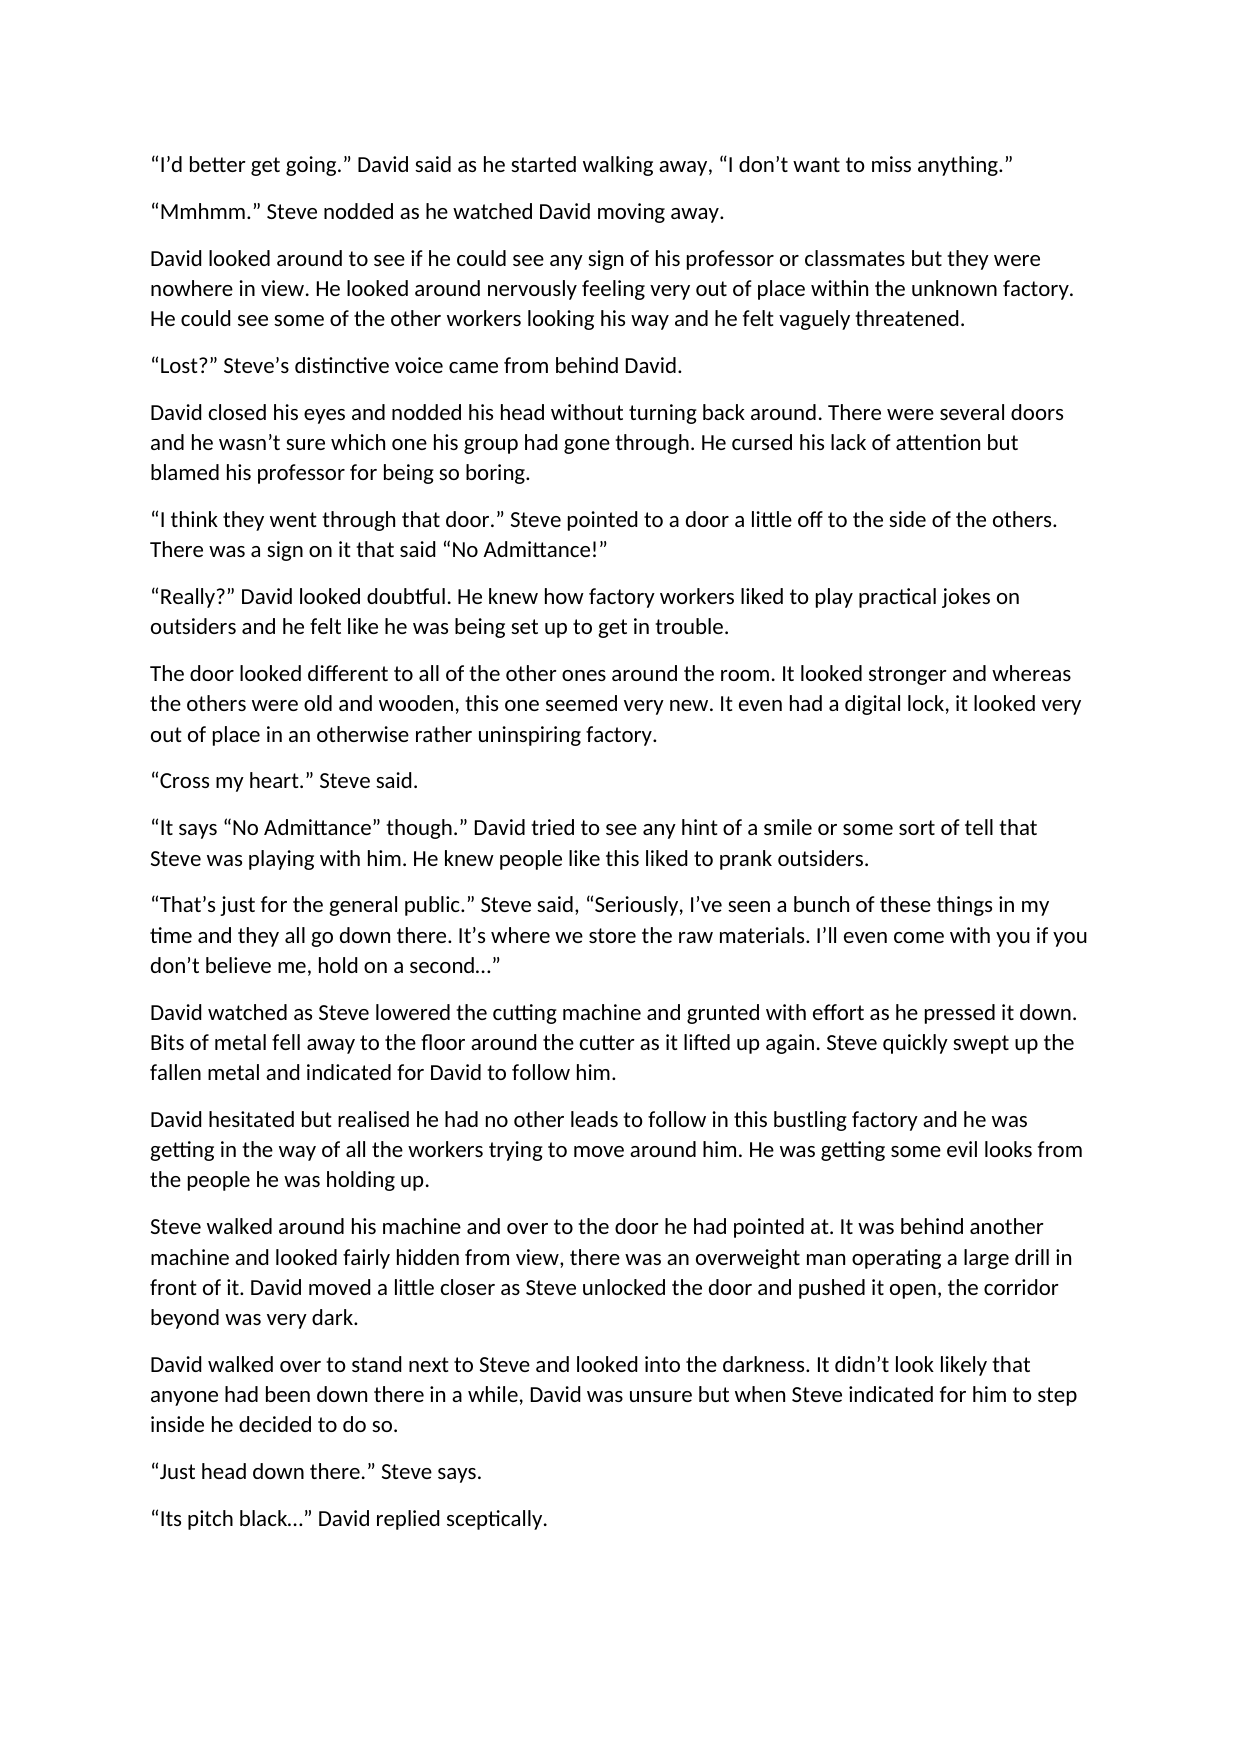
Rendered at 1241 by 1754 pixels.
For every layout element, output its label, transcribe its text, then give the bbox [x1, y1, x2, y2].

text “That’s just for the general public.” Steve said, “Seriously, I’ve seen a bunch of these things in my time and they all go down there. It’s where we store the raw materials. I’ll even come with you if you don’t believe me, hold on a second…” [150, 891, 1090, 979]
text The door looked different to all of the other ones around the room. It looked stronger and whereas the others were old and wooden, this one seemed very new. It even had a digital lock, it looked very out of place in an otherwise rather uninspiring factory. [150, 659, 1090, 748]
text “Mmhmm.” Steve nodded as he watched David moving away. [150, 197, 1090, 225]
text David looked around to see if he could see any sign of his professor or classmates but they were nowhere in view. He looked around nervously feeling very out of place within the unknown factory. He could see some of the other workers looking his way and he felt vaguely threatened. [150, 244, 1090, 332]
text Steve walked around his machine and over to the door he had pointed at. It was behind another machine and looked fairly hidden from view, there was an overweight man operating a large drill in front of it. David moved a little closer as Steve unlocked the door and pushed it open, the corridor beyond was very dark. [150, 1212, 1090, 1331]
text “Just head down there.” Steve says. [150, 1457, 1090, 1485]
text “Cross my heart.” Steve said. [150, 767, 1090, 795]
text “Its pitch black…” David replied sceptically. [150, 1504, 1090, 1532]
text “Really?” David looked doubtful. He knew how factory workers liked to play practical jokes on outsiders and he felt like he was being set up to get in trouble. [150, 582, 1090, 641]
text “I think they went through that door.” Steve pointed to a door a little off to the side of the others. There was a sign on it that said “No Admittance!” [150, 505, 1090, 563]
text David watched as Steve lowered the cutting machine and grunted with effort as he pressed it down. Bits of metal fell away to the floor around the cutter as it lifted up again. Steve quickly swept up the fallen metal and indicated for David to follow him. [150, 998, 1090, 1086]
text David walked over to stand next to Steve and looked into the darkness. It didn’t look likely that anyone had been down there in a while, David was unsure but when Steve indicated for him to step inside he decided to do so. [150, 1350, 1090, 1438]
text “It says “No Admittance” though.” David tried to see any hint of a smile or some sort of tell that Steve was playing with him. He knew people like this liked to prank outsiders. [150, 813, 1090, 872]
text David closed his eyes and nodded his head without turning back around. There were several doors and he wasn’t sure which one his group had gone through. He cursed his lack of attention but blamed his professor for being so boring. [150, 398, 1090, 486]
text “Lost?” Steve’s distinctive voice came from behind David. [150, 351, 1090, 379]
text David hesitated but realised he had no other leads to follow in this bustling factory and he was getting in the way of all the workers trying to move around him. He was getting some evil looks from the people he was holding up. [150, 1105, 1090, 1194]
text “I’d better get going.” David said as he started walking away, “I don’t want to miss anything.” [150, 150, 1090, 178]
